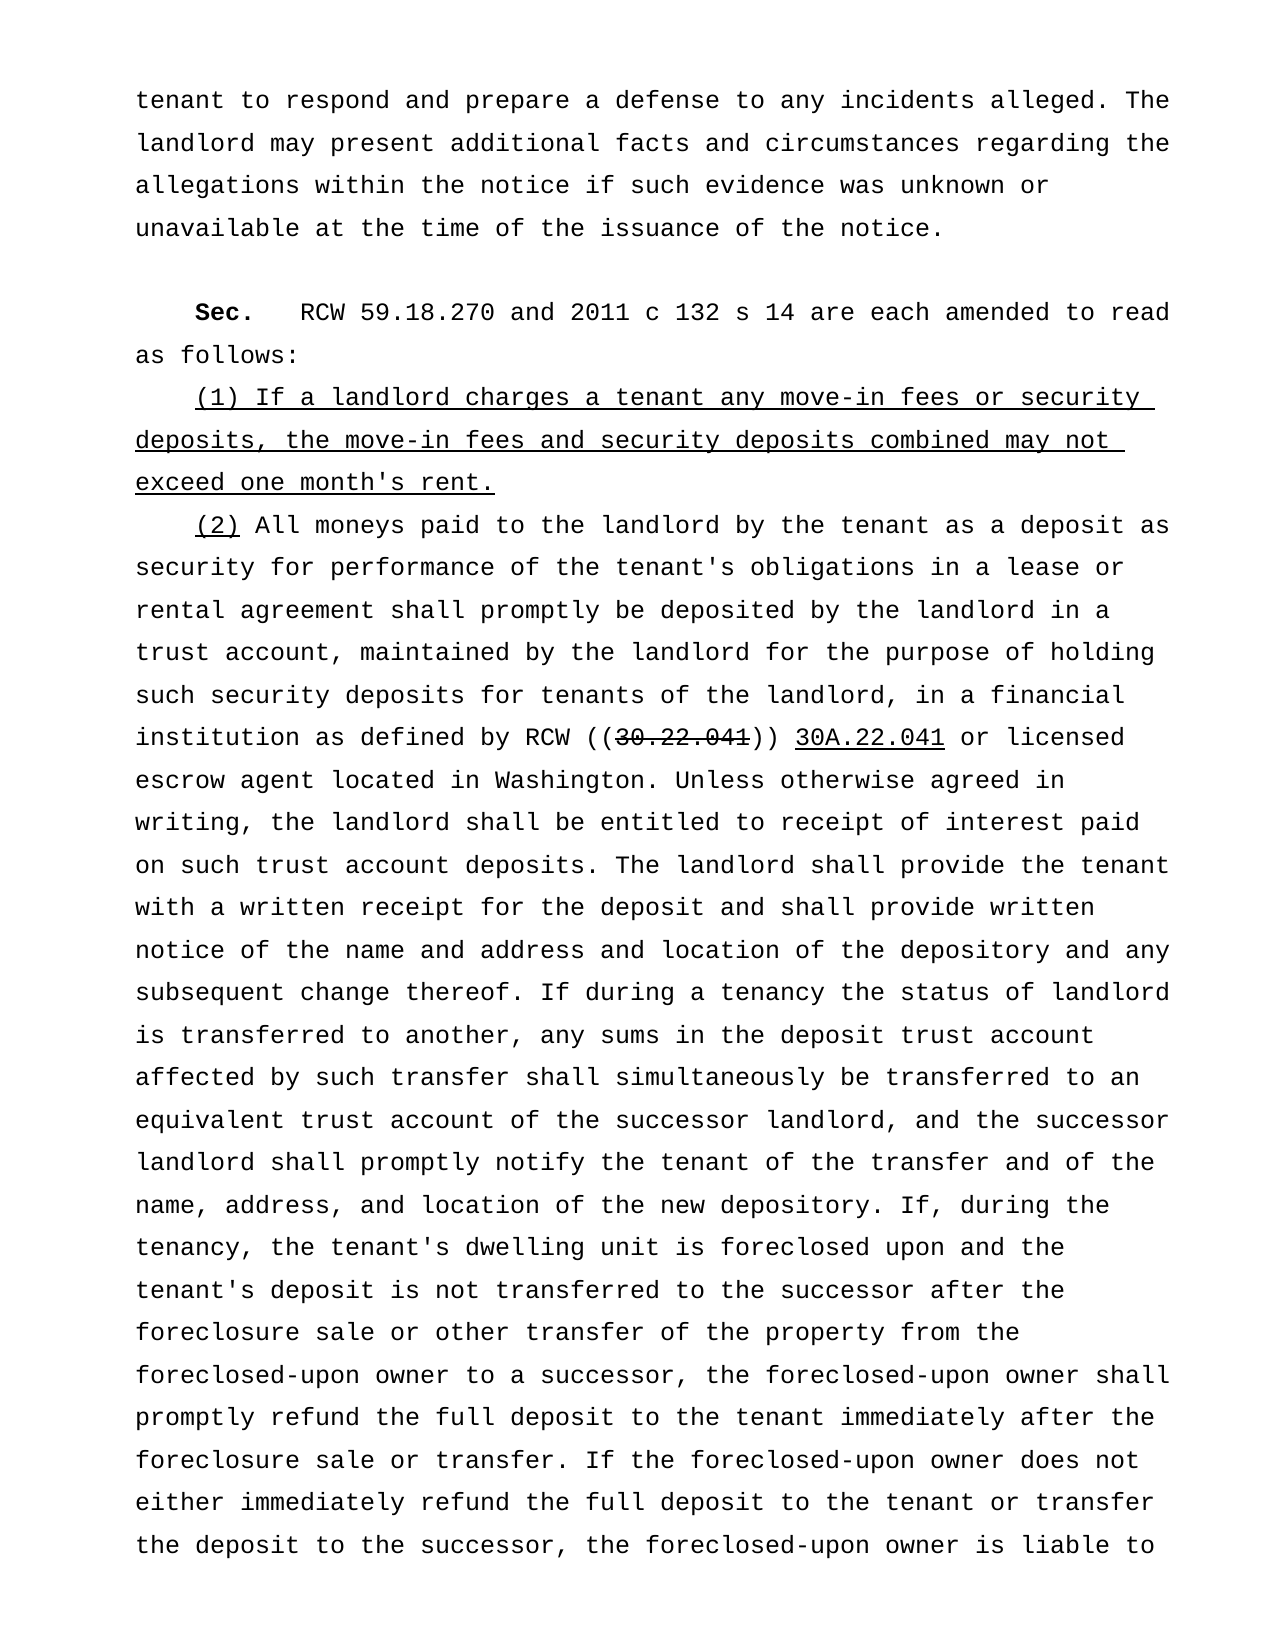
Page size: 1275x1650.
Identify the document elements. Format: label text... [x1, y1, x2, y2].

text (1) If a landlord charges a tenant any move-in fees or security deposits, the move-in fees and security deposits combined may not exceed one month's rent. [135, 372, 1170, 499]
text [135, 499, 1170, 1562]
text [135, 75, 1170, 245]
text Sec. RCW 59.18.270 and 2011 c 132 s 14 are each amended to read as follows: [135, 287, 1170, 372]
